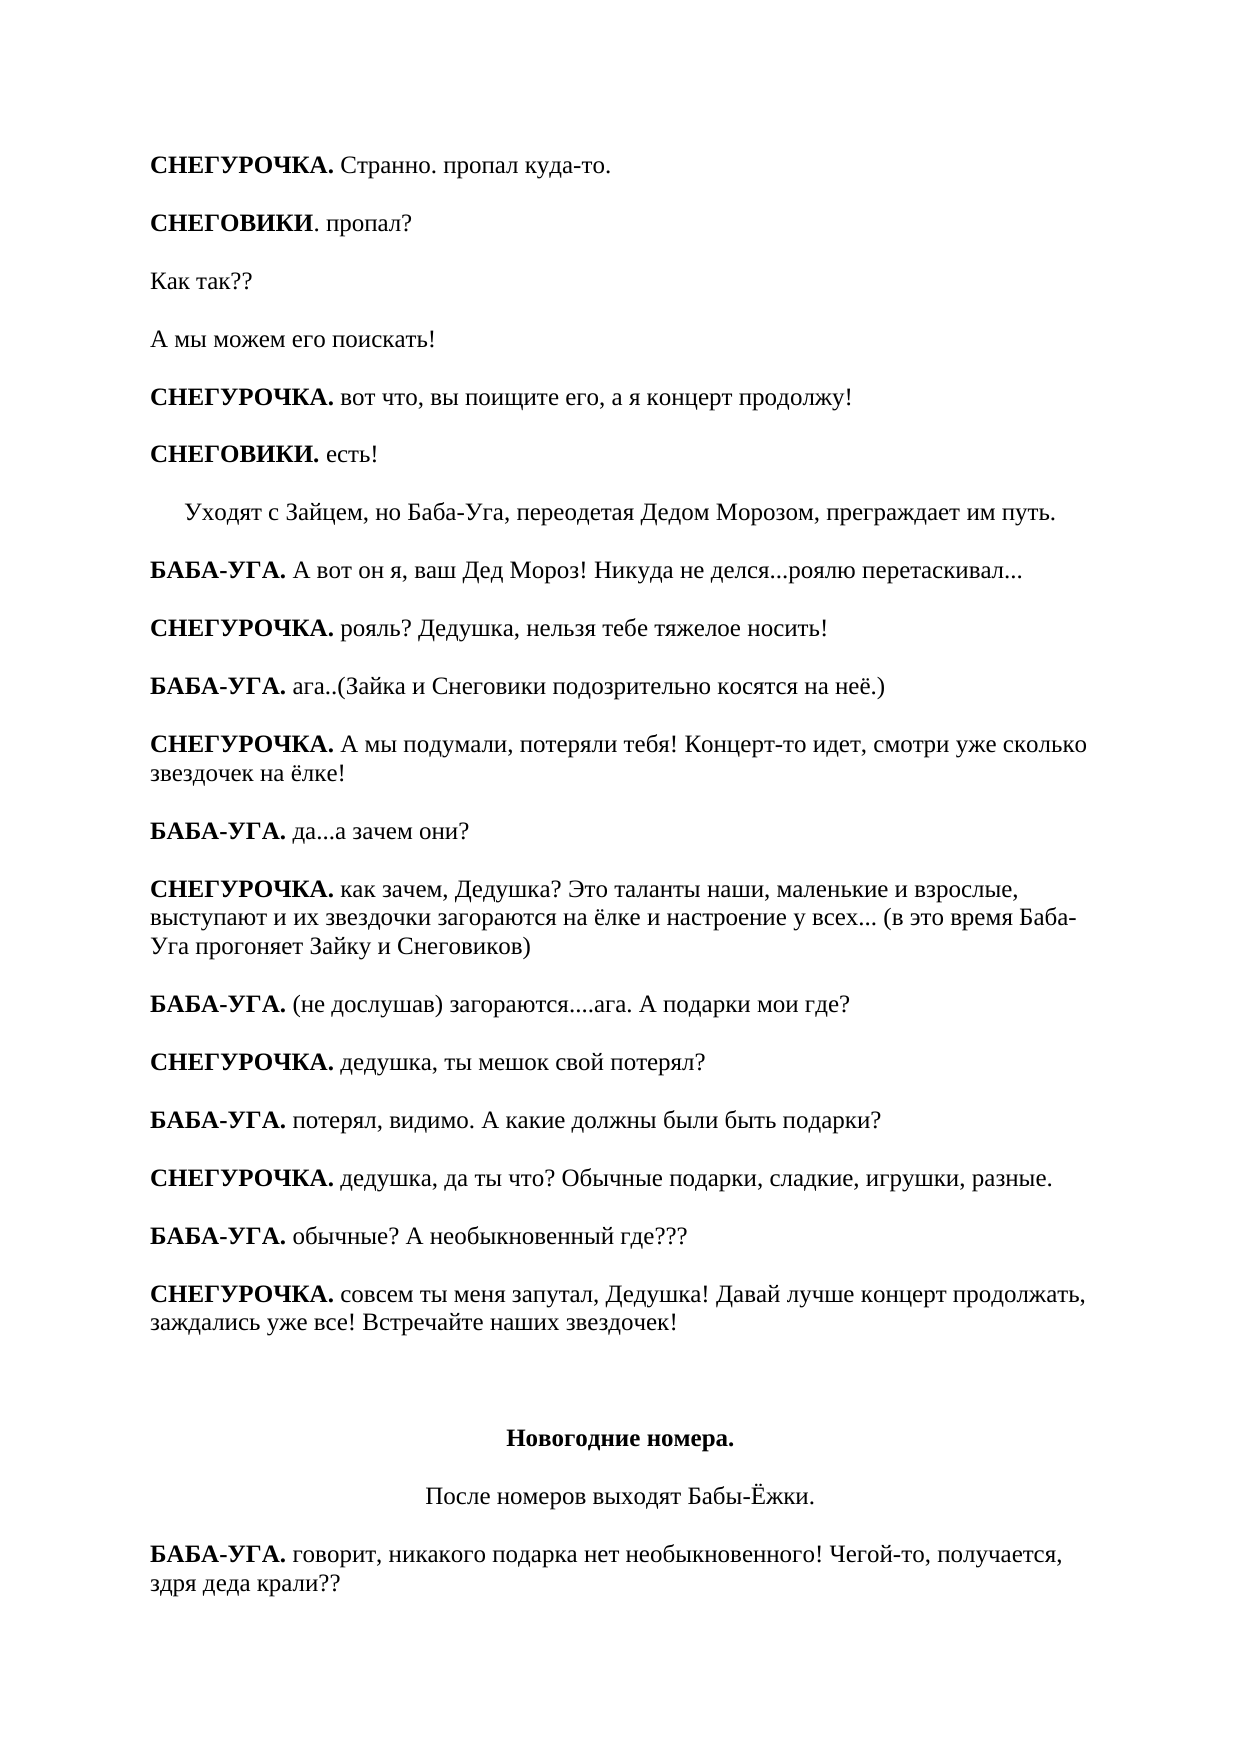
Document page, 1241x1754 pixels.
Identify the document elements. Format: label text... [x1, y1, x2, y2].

text СНЕГУРОЧКА. дедушка, да ты что? Обычные подарки, сладкие, игрушки, разные. [150, 1163, 1090, 1192]
text СНЕГУРОЧКА. рояль? Дедушка, нельзя тебе тяжелое носить! [150, 613, 1090, 642]
text БАБА-УГА. обычные? А необыкновенный где??? [150, 1221, 1090, 1249]
text БАБА-УГА. (не дослушав) загораются....ага. А подарки мои где? [150, 989, 1090, 1018]
text СНЕГУРОЧКА. совсем ты меня запутал, Дедушка! Давай лучше концерт продолжать, заждались уже все! Встречайте наших звездочек! [150, 1279, 1090, 1336]
text СНЕГОВИКИ. есть! [150, 439, 1090, 468]
text А мы можем его поискать! [150, 324, 1090, 352]
text Уходят с Зайцем, но Баба-Уга, переодетая Дедом Морозом, преграждает им путь. [150, 497, 1090, 526]
text БАБА-УГА. говорит, никакого подарка нет необыкновенного! Чегой-то, получается, здря деда крали?? [150, 1539, 1090, 1597]
text СНЕГУРОЧКА. дедушка, ты мешок свой потерял? [150, 1047, 1090, 1076]
text СНЕГУРОЧКА. как зачем, Дедушка? Это таланты наши, маленькие и взрослые, выступают и их звездочки загораются на ёлке и настроение у всех... (в это время Баба-Уга прогоняет Зайку и Снеговиков) [150, 874, 1090, 960]
text Новогодние номера. [150, 1423, 1090, 1452]
text СНЕГУРОЧКА. вот что, вы поищите его, а я концерт продолжу! [150, 382, 1090, 410]
text БАБА-УГА. А вот он я, ваш Дед Мороз! Никуда не делся...роялю перетаскивал... [150, 555, 1090, 584]
text После номеров выходят Бабы-Ёжки. [150, 1481, 1090, 1510]
text СНЕГУРОЧКА. А мы подумали, потеряли тебя! Концерт-то идет, смотри уже сколько звездочек на ёлке! [150, 729, 1090, 787]
text СНЕГУРОЧКА. Странно. пропал куда-то. [150, 150, 1090, 179]
text БАБА-УГА. ага..(Зайка и Снеговики подозрительно косятся на неё.) [150, 671, 1090, 700]
text СНЕГОВИКИ. пропал? [150, 208, 1090, 237]
text Как так?? [150, 266, 1090, 294]
text БАБА-УГА. потерял, видимо. А какие должны были быть подарки? [150, 1105, 1090, 1134]
text БАБА-УГА. да...а зачем они? [150, 816, 1090, 844]
